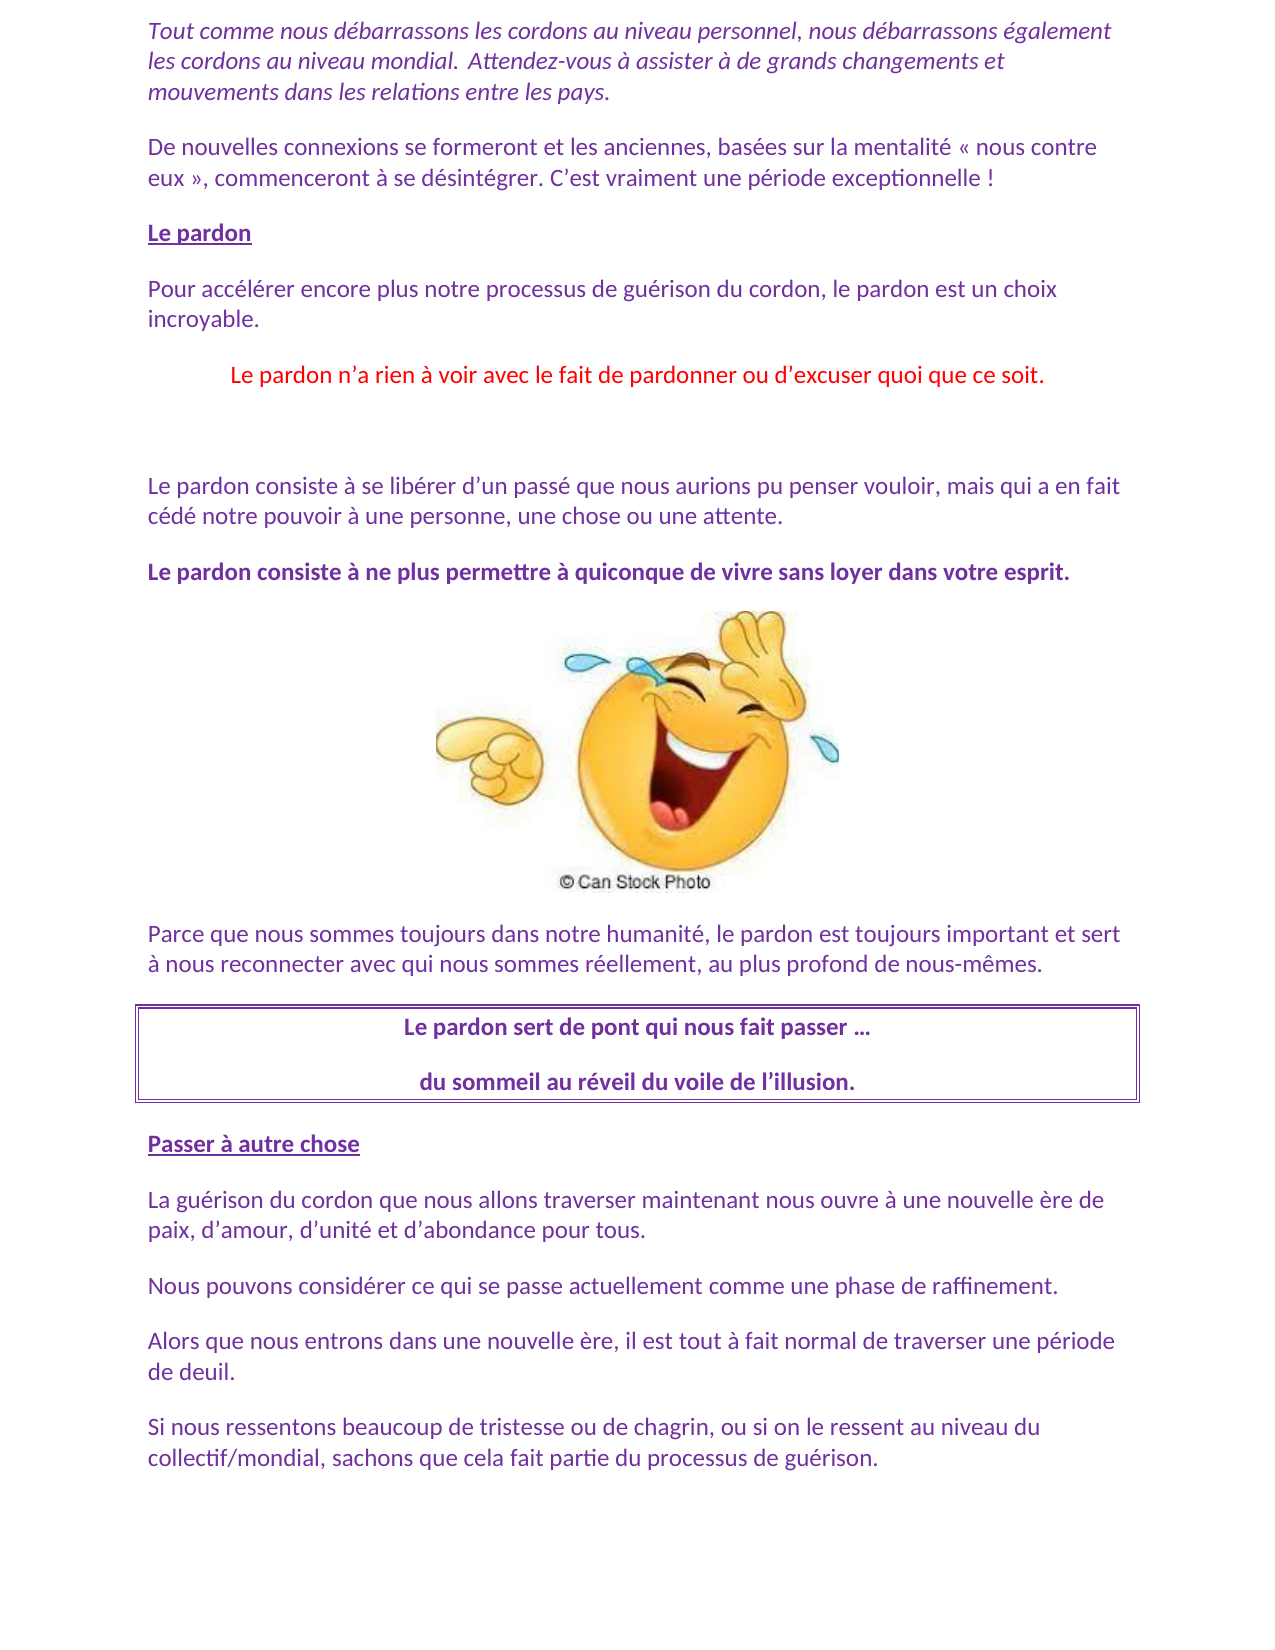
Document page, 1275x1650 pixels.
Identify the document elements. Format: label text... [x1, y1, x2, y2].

text Le pardon n’a rien à voir avec le fait de pardonner ou d’excuser quoi que ce soit. [148, 359, 1127, 389]
text Le pardon [148, 217, 1127, 248]
text Le pardon consiste à ne plus permettre à quiconque de vivre sans loyer dans votre esprit. [148, 556, 1127, 587]
text Passer à autre chose [148, 1128, 1127, 1159]
text Le pardon consiste à se libérer d’un passé que nous aurions pu penser vouloir, mais qui a en fait cédé notre pouvoir à une personne, une chose ou une attente. [148, 470, 1127, 531]
text De nouvelles connexions se formeront et les anciennes, basées sur la mentalité « nous contre eux », commenceront à se désintégrer. C’est vraiment une période exceptionnelle ! [148, 131, 1127, 192]
text Parce que nous sommes toujours dans notre humanité, le pardon est toujours important et sert à nous reconnecter avec qui nous sommes réellement, au plus profond de nous-mêmes. [148, 918, 1127, 979]
picture [436, 611, 839, 893]
text Nous pouvons considérer ce qui se passe actuellement comme une phase de raffinement. [148, 1270, 1127, 1301]
text Tout comme nous débarrassons les cordons au niveau personnel, nous débarrassons également les cordons au niveau mondial. Attendez-vous à assister à de grands changements et mouvements dans les relations entre les pays. [148, 15, 1127, 106]
text Le pardon sert de pont qui nous fait passer … [139, 1009, 1136, 1041]
text Pour accélérer encore plus notre processus de guérison du cordon, le pardon est un choix incroyable. [148, 273, 1127, 334]
text Si nous ressentons beaucoup de tristesse ou de chagrin, ou si on le ressent au niveau du collectif/mondial, sachons que cela fait partie du processus de guérison. [148, 1412, 1127, 1473]
text Alors que nous entrons dans une nouvelle ère, il est tout à fait normal de traverser une période de deuil. [148, 1326, 1127, 1387]
text du sommeil au réveil du voile de l’illusion. [139, 1059, 1136, 1099]
text La guérison du cordon que nous allons traverser maintenant nous ouvre à une nouvelle ère de paix, d’amour, d’unité et d’abondance pour tous. [148, 1184, 1127, 1245]
